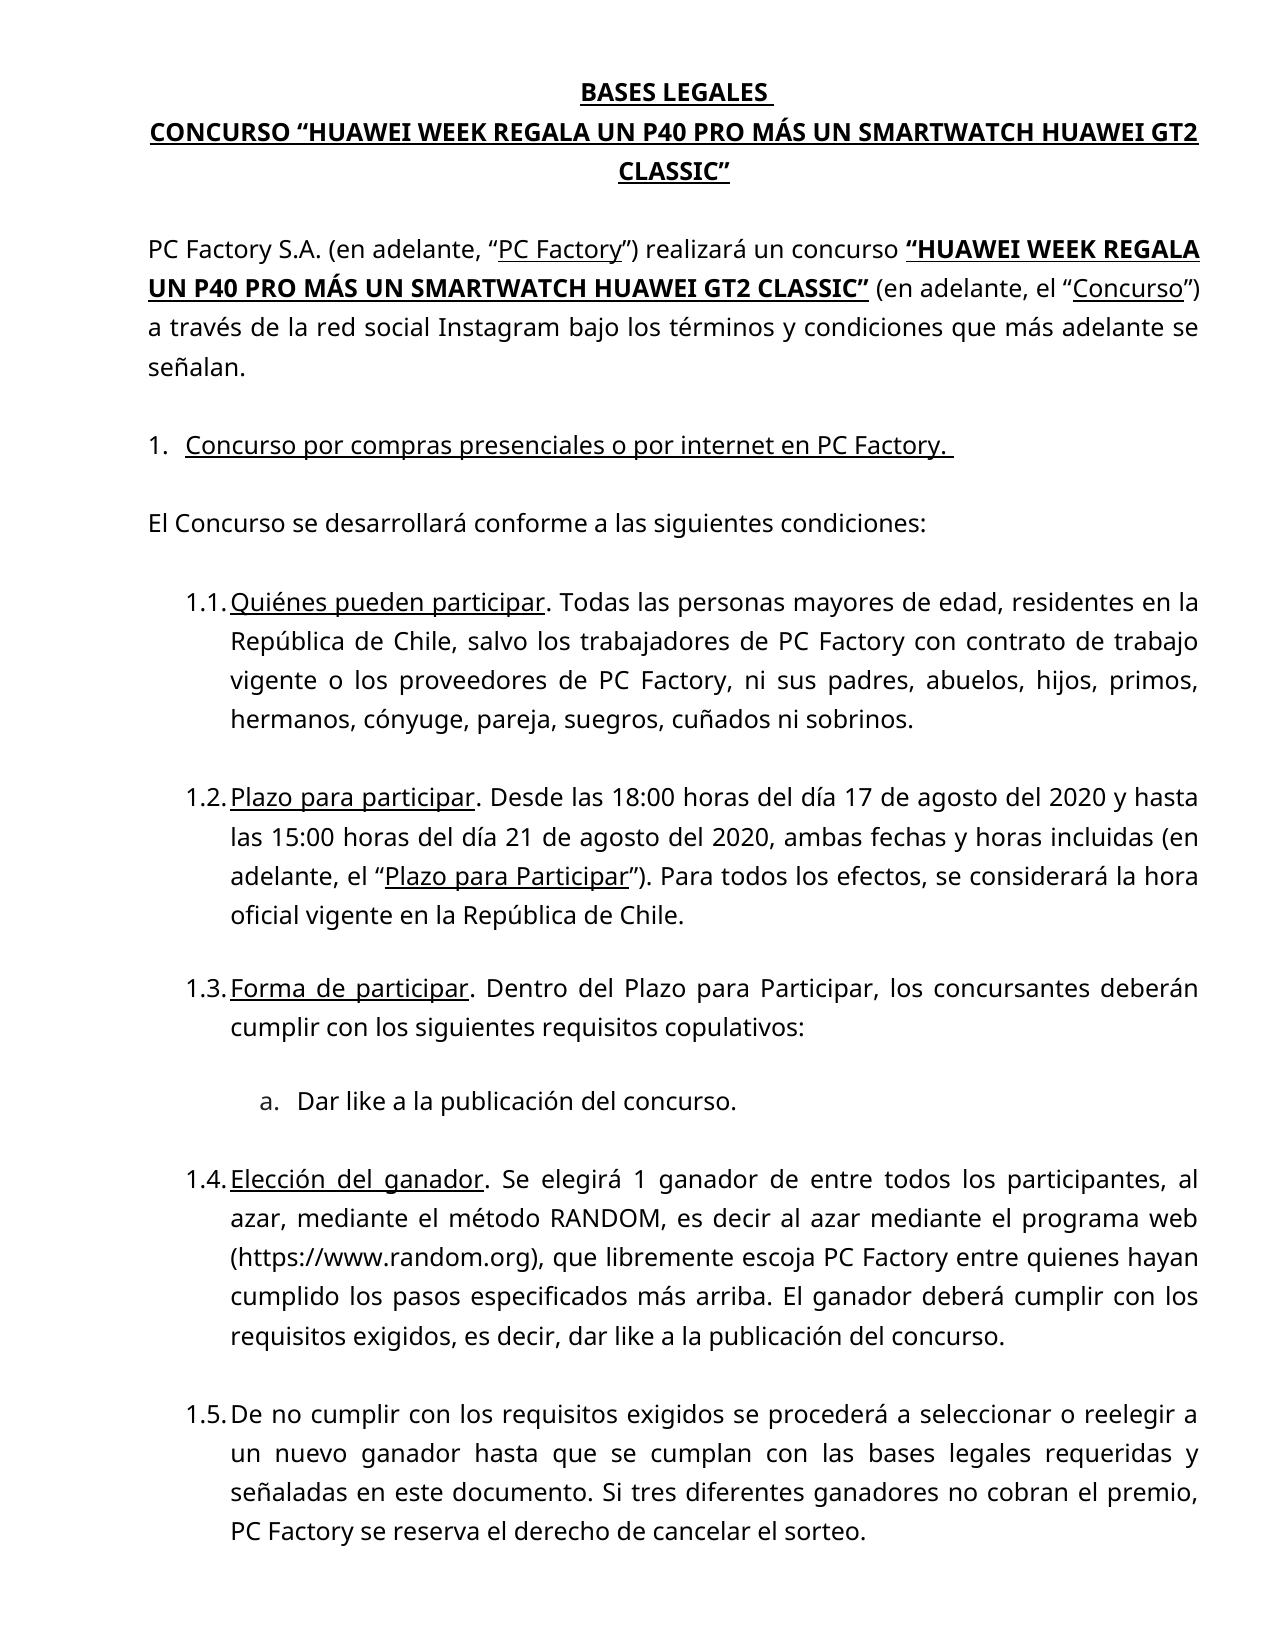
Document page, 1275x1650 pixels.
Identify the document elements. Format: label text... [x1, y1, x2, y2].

text BASES LEGALES [148, 75, 1200, 109]
list Forma de participar. Dentro del Plazo para Participar, los concursantes deberán cumplir con los siguientes requisitos copulativos: [185, 971, 1200, 1044]
text El Concurso se desarrollará conforme a las siguientes condiciones: [148, 506, 1200, 540]
text PC Factory S.A. (en adelante, “PC Factory”) realizará un concurso “HUAWEI WEEK REGALA UN P40 PRO MÁS UN SMARTWATCH HUAWEI GT2 CLASSIC” (en adelante, el “Concurso”) a través de la red social Instagram bajo los términos y condiciones que más adelante se señalan. [148, 232, 1200, 383]
list Dar like a la publicación del concurso. [259, 1083, 1200, 1117]
list Concurso por compras presenciales o por internet en PC Factory. [148, 427, 1200, 462]
list Quiénes pueden participar. Todas las personas mayores de edad, residentes en la República de Chile, salvo los trabajadores de PC Factory con contrato de trabajo vigente o los proveedores de PC Factory, ni sus padres, abuelos, hijos, primos, hermanos, cónyuge, pareja, suegros, cuñados ni sobrinos. [185, 584, 1200, 736]
text CONCURSO “HUAWEI WEEK REGALA UN P40 PRO MÁS UN SMARTWATCH HUAWEI GT2 CLASSIC” [148, 114, 1200, 187]
list Elección del ganador. Se elegirá 1 ganador de entre todos los participantes, al azar, mediante el método RANDOM, es decir al azar mediante el programa web (https://www.random.org), que libremente escoja PC Factory entre quienes hayan cumplido los pasos especificados más arriba. El ganador deberá cumplir con los requisitos exigidos, es decir, dar like a la publicación del concurso. [185, 1161, 1200, 1352]
list Plazo para participar. Desde las 18:00 horas del día 17 de agosto del 2020 y hasta las 15:00 horas del día 21 de agosto del 2020, ambas fechas y horas incluidas (en adelante, el “Plazo para Participar”). Para todos los efectos, se considerará la hora oficial vigente en la República de Chile. [185, 780, 1200, 932]
list De no cumplir con los requisitos exigidos se procederá a seleccionar o reelegir a un nuevo ganador hasta que se cumplan con las bases legales requeridas y señaladas en este documento. Si tres diferentes ganadores no cobran el premio, PC Factory se reserva el derecho de cancelar el sorteo. [185, 1396, 1200, 1548]
